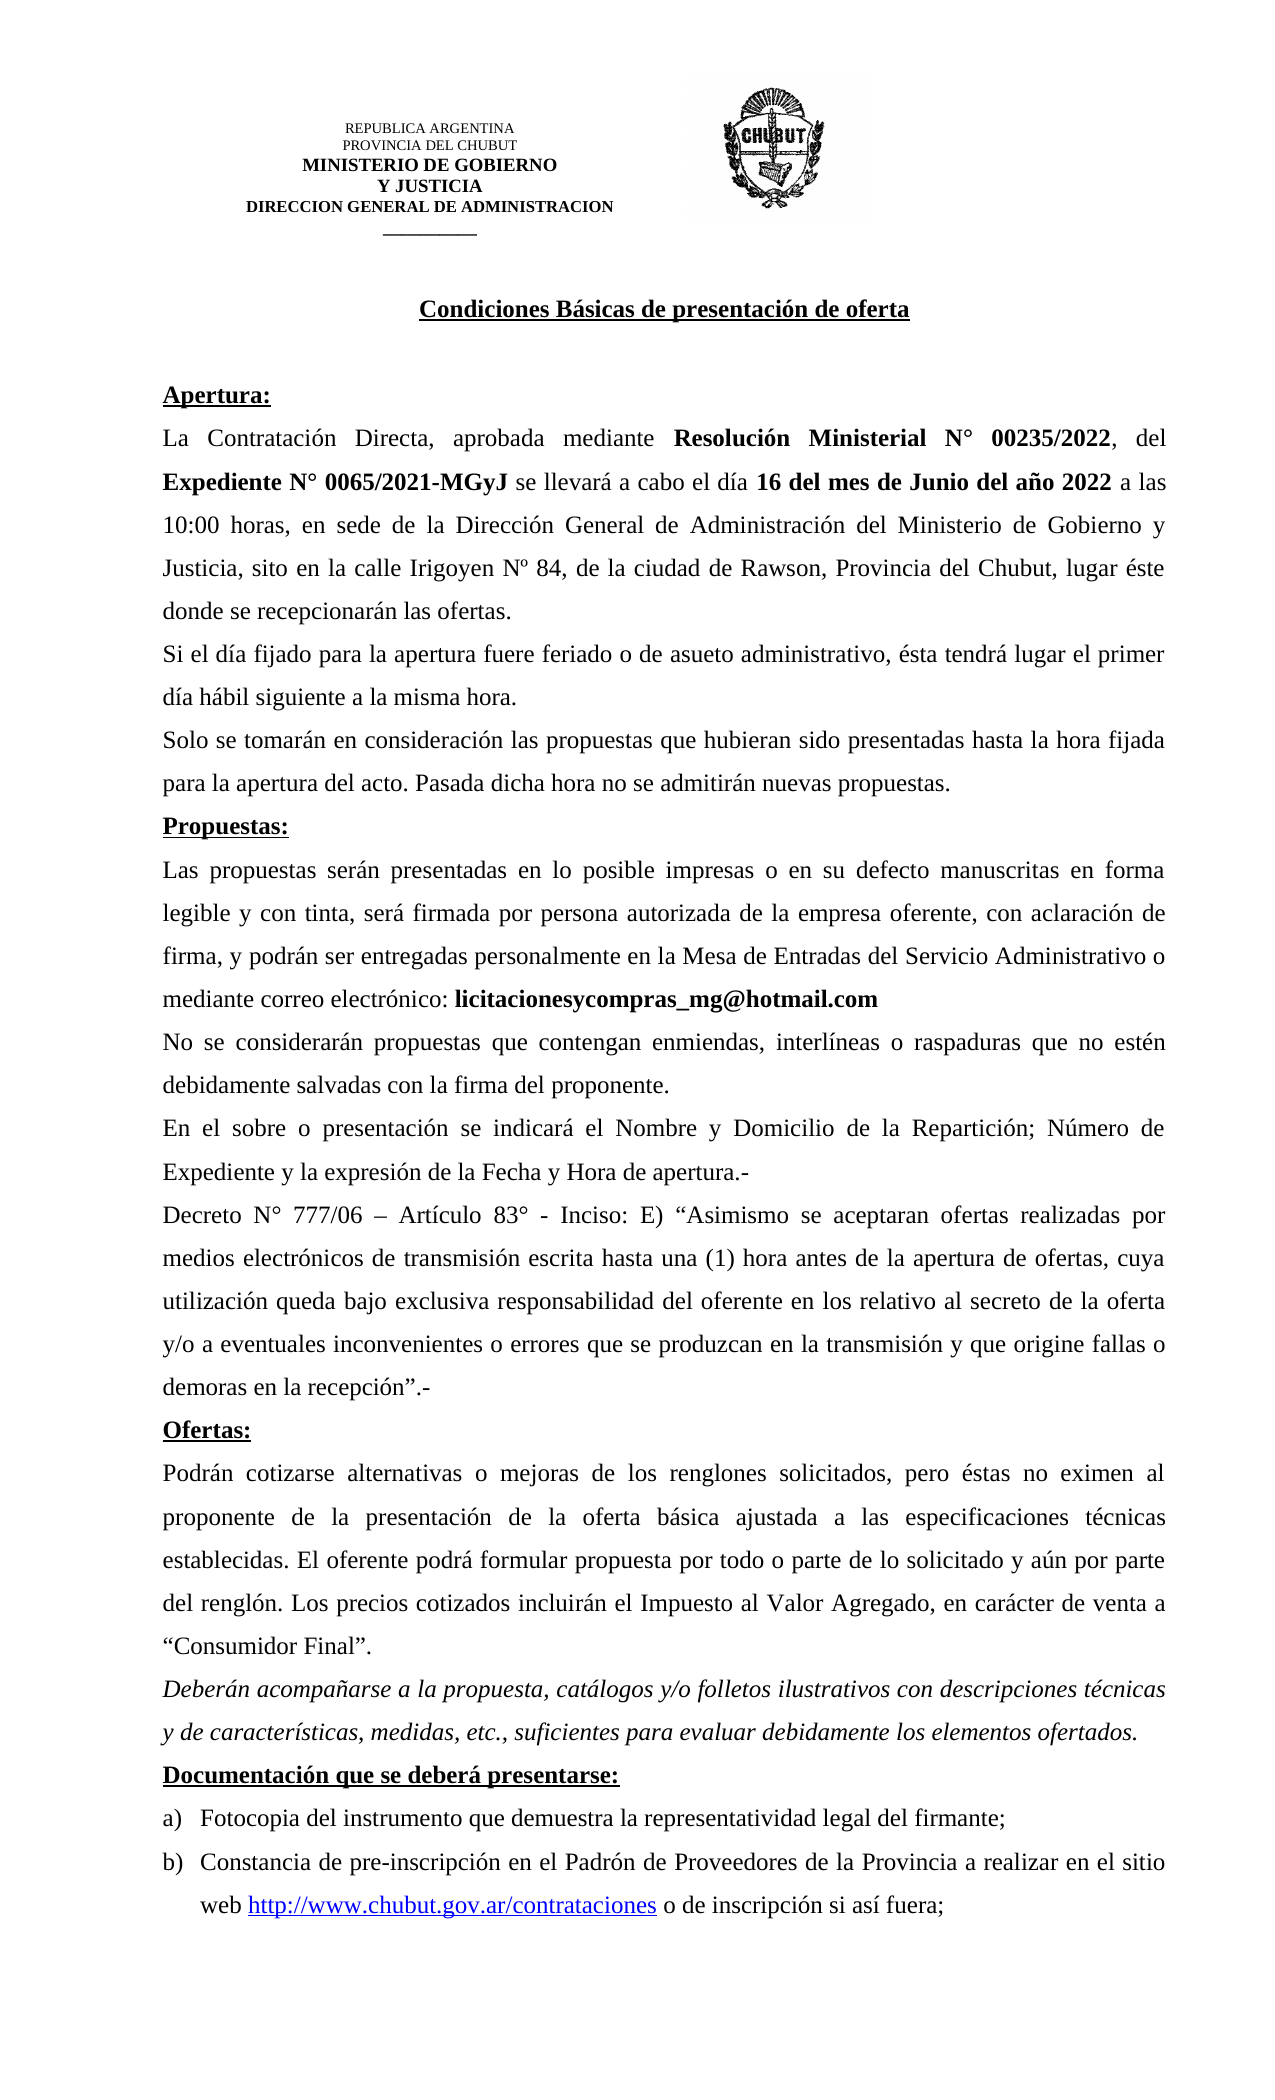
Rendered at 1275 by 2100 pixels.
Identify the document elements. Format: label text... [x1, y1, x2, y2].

text Documentación que se deberá presentarse: [162, 1760, 1166, 1789]
text No se considerarán propuestas que contengan enmiendas, interlíneas o raspaduras que no estén debidamente salvadas con la firma del proponente. [162, 1027, 1166, 1099]
text Deberán acompañarse a la propuesta, catálogos y/o folletos ilustrativos con descripciones técnicas y de características, medidas, etc., suficientes para evaluar debidamente los elementos ofertados. [162, 1674, 1166, 1746]
text Propuestas: [162, 812, 1166, 840]
text Apertura: [162, 380, 1166, 409]
text En el sobre o presentación se indicará el Nombre y Domicilio de la Repartición; Número de Expediente y la expresión de la Fecha y Hora de apertura.- [162, 1113, 1166, 1185]
text Condiciones Básicas de presentación de oferta [162, 294, 1166, 323]
text Podrán cotizarse alternativas o mejoras de los renglones solicitados, pero éstas no eximen al proponente de la presentación de la oferta básica ajustada a las especificaciones técnicas establecidas. El oferente podrá formular propuesta por todo o parte de lo solicitado y aún por parte del renglón. Los precios cotizados incluirán el Impuesto al Valor Agregado, en carácter de venta a “Consumidor Final”. [162, 1458, 1166, 1660]
list Constancia de pre-inscripción en el Padrón de Proveedores de la Provincia a realizar en el sitio web http://www.chubut.gov.ar/contrataciones o de inscripción si así fuera; [162, 1847, 1166, 1918]
text Decreto N° 777/06 – Artículo 83° - Inciso: E) “Asimismo se aceptaran ofertas realizadas por medios electrónicos de transmisión escrita hasta una (1) hora antes de la apertura de ofertas, cuya utilización queda bajo exclusiva responsabilidad del oferente en los relativo al secreto de la oferta y/o a eventuales inconvenientes o errores que se produzcan en la transmisión y que origine fallas o demoras en la recepción”.- [162, 1200, 1166, 1401]
text Solo se tomarán en consideración las propuestas que hubieran sido presentadas hasta la hora fijada para la apertura del acto. Pasada dicha hora no se admitirán nuevas propuestas. [162, 725, 1166, 797]
text Las propuestas serán presentadas en lo posible impresas o en su defecto manuscritas en forma legible y con tinta, será firmada por persona autorizada de la empresa oferente, con aclaración de firma, y podrán ser entregadas personalmente en la Mesa de Entradas del Servicio Administrativo o mediante correo electrónico: licitacionesycompras_mg@hotmail.com [162, 855, 1166, 1013]
text Ofertas: [162, 1415, 1166, 1444]
picture [682, 73, 877, 223]
text La Contratación Directa, aprobada mediante Resolución Ministerial N° 00235/2022, del Expediente N° 0065/2021-MGyJ se llevará a cabo el día 16 del mes de Junio del año 2022 a las 10:00 horas, en sede de la Dirección General de Administración del Ministerio de Gobierno y Justicia, sito en la calle Irigoyen Nº 84, de la ciudad de Rawson, Provincia del Chubut, lugar éste donde se recepcionarán las ofertas. [162, 423, 1166, 625]
text Si el día fijado para la apertura fuere feriado o de asueto administrativo, ésta tendrá lugar el primer día hábil siguiente a la misma hora. [162, 639, 1166, 711]
list Fotocopia del instrumento que demuestra la representatividad legal del firmante; [162, 1803, 1166, 1832]
